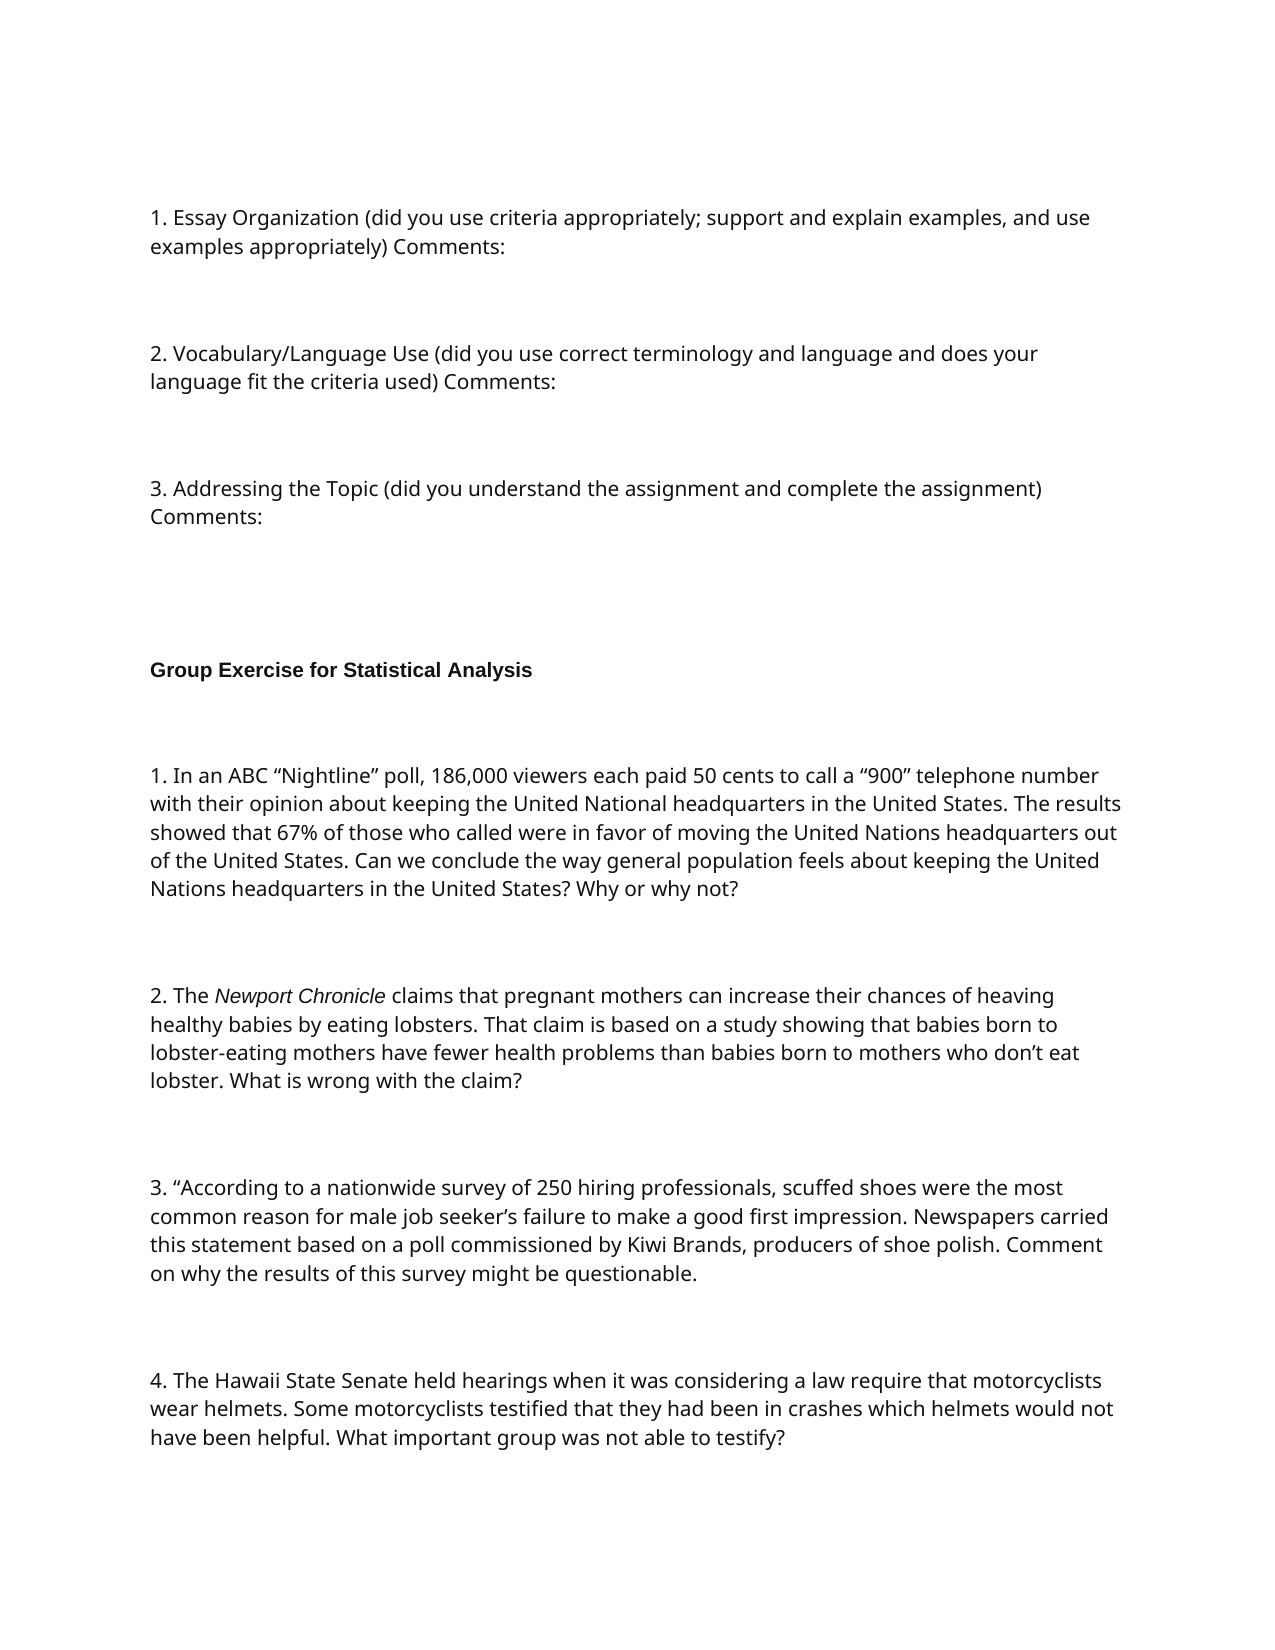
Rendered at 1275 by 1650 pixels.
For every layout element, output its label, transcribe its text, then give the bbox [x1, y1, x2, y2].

text 2. Vocabulary/Language Use (did you use correct terminology and language and does your language fit the criteria used) Comments: [150, 339, 1125, 396]
text 3. Addressing the Topic (did you understand the assignment and complete the assignment) Comments: [150, 474, 1125, 531]
text 1. Essay Organization (did you use criteria appropriately; support and explain examples, and use examples appropriately) Comments: [150, 203, 1125, 260]
text 4. The Hawaii State Senate held hearings when it was considering a law require that motorcyclists wear helmets. Some motorcyclists testified that they had been in crashes which helmets would not have been helpful. What important group was not able to testify? [150, 1366, 1125, 1451]
text 1. In an ABC “Nightline” poll, 186,000 viewers each paid 50 cents to call a “900” telephone number with their opinion about keeping the United National headquarters in the United States. The results showed that 67% of those who called were in favor of moving the United Nations headquarters out of the United States. Can we conclude the way general population feels about keeping the United Nations headquarters in the United States? Why or why not? [150, 761, 1125, 903]
text 3. “According to a nationwide survey of 250 hiring professionals, scuffed shoes were the most common reason for male job seeker’s failure to make a good first impression. Newspapers carried this statement based on a poll commissioned by Kiwi Brands, producers of shoe polish. Comment on why the results of this survey might be questionable. [150, 1173, 1125, 1287]
text Group Exercise for Statistical Analysis [150, 658, 1125, 682]
text 2. The Newport Chronicle claims that pregnant mothers can increase their chances of heaving healthy babies by eating lobsters. That claim is based on a study showing that babies born to lobster-eating mothers have fewer health problems than babies born to mothers who don’t eat lobster. What is wrong with the claim? [150, 981, 1125, 1095]
